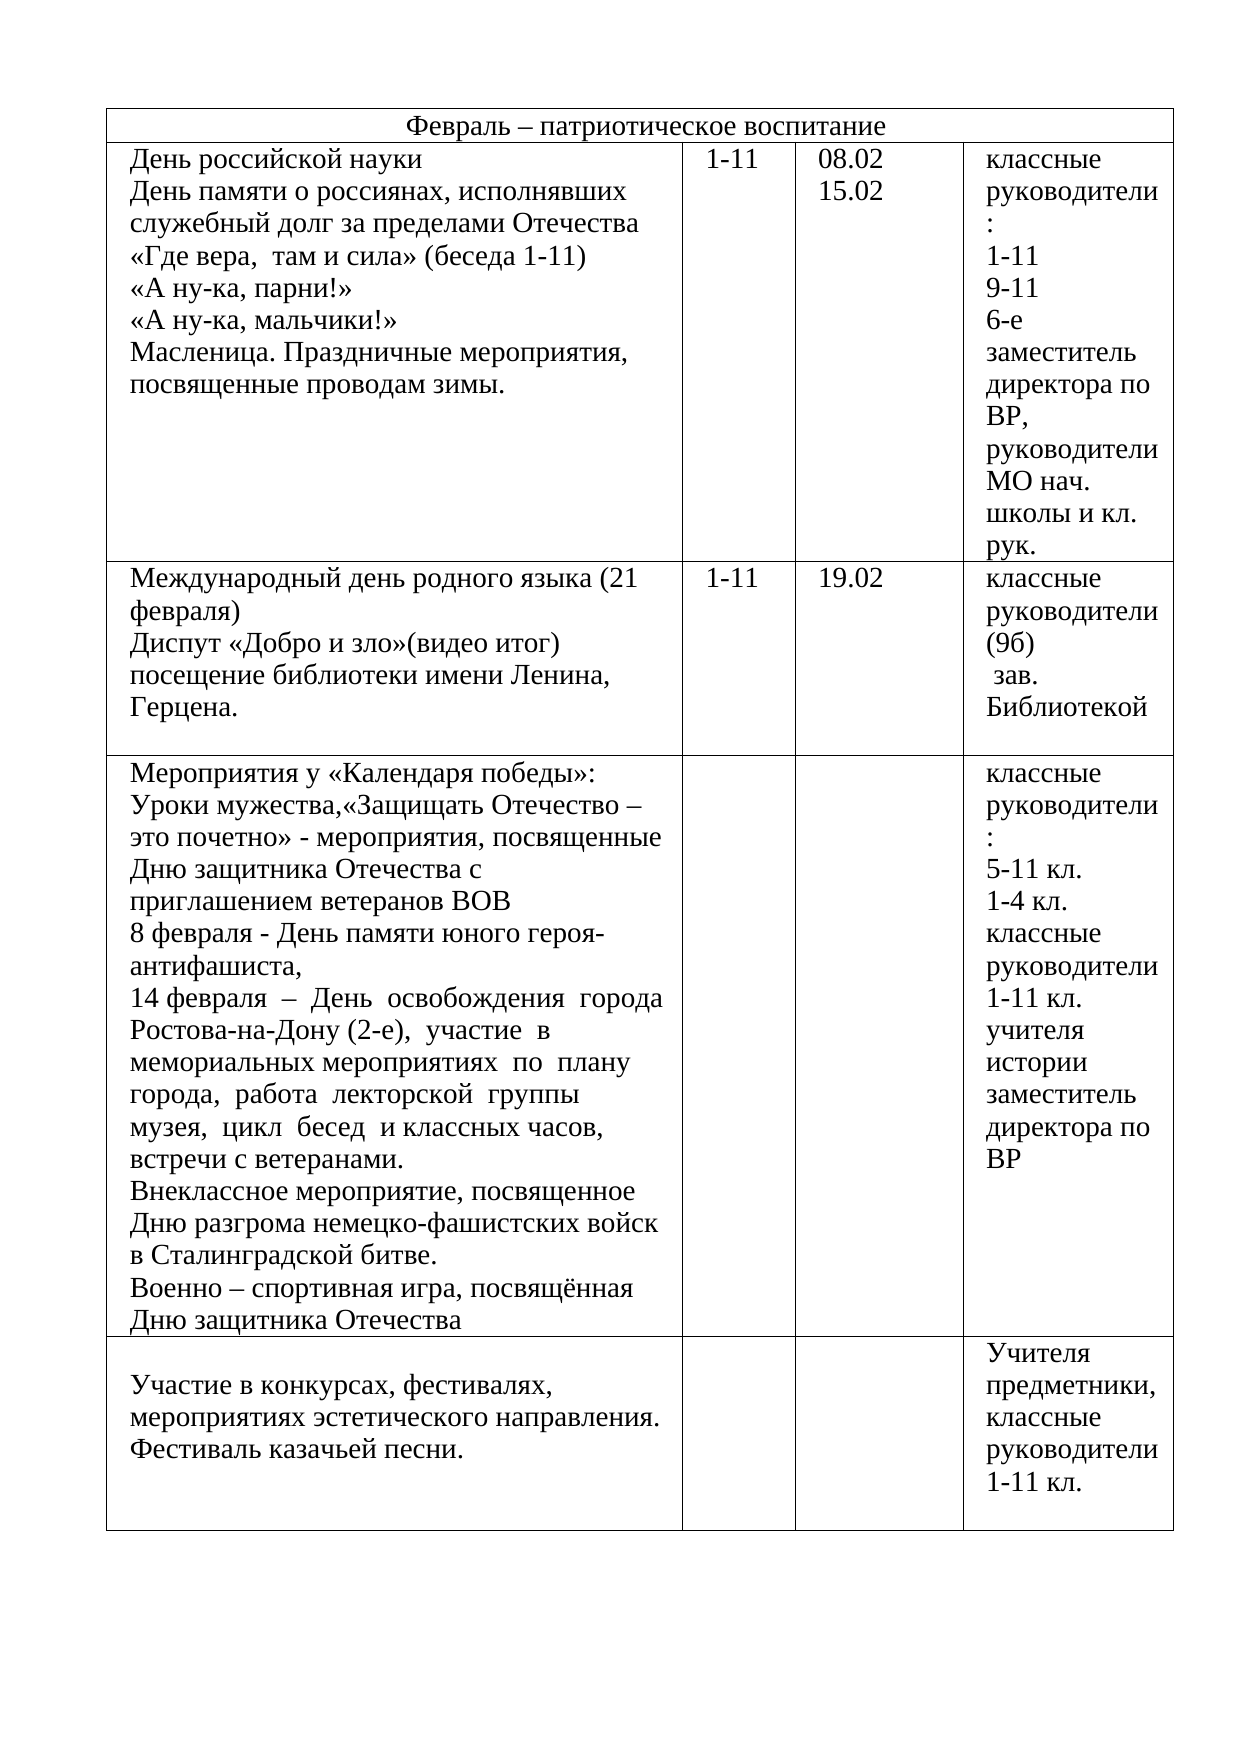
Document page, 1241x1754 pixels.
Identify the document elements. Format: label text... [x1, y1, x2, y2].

table_cell Учителя предметники, классные руководители 1-11 кл. [964, 1337, 1173, 1530]
table_cell классные руководители: 1-11 9-11 6-е заместитель директора по ВР, руководители МО нач. школы и кл. рук. [964, 143, 1173, 561]
table_cell [796, 1337, 963, 1530]
table_cell Мероприятия у «Календаря победы»: Уроки мужества,«Защищать Отечество – это почетно» - мероприятия, посвященные Дню защитника Отечества с приглашением ветеранов ВОВ 8 февраля - День памяти юного героя-антифашиста, 14 февраля – День освобождения города Ростова-на-Дону (2-е), участие в мемориальных мероприятиях по плану города, работа лекторской группы музея, цикл бесед и классных часов, встречи с ветеранами. Внеклассное мероприятие, посвященное Дню разгрома немецко-фашистских войск в Сталинградской битве. Военно – спортивная игра, посвящённая Дню защитника Отечества [107, 756, 682, 1336]
table_cell 1-11 [683, 562, 795, 755]
table_cell 1-11 [683, 143, 795, 561]
table_cell классные руководители: 5-11 кл. 1-4 кл. классные руководители 1-11 кл. учителя истории заместитель директора по ВР [964, 756, 1173, 1336]
table_cell [796, 756, 963, 1336]
table_cell 08.02 15.02 [796, 143, 963, 561]
table_cell Участие в конкурсах, фестивалях, мероприятиях эстетического направления. Фестиваль казачьей песни. [107, 1337, 682, 1530]
table_cell классные руководители (9б) зав. Библиотекой [964, 562, 1173, 755]
table_cell Международный день родного языка (21 февраля) Диспут «Добро и зло»(видео итог) посещение библиотеки имени Ленина, Герцена. [107, 562, 682, 755]
table_header Февраль – патриотическое воспитание [107, 109, 1173, 142]
table_cell День российской науки День памяти о россиянах, исполнявших служебный долг за пределами Отечества «Где вера, там и сила» (беседа 1-11) «А ну-ка, парни!» «А ну-ка, мальчики!» Масленица. Праздничные мероприятия, посвященные проводам зимы. [107, 143, 682, 561]
table_cell 19.02 [796, 562, 963, 755]
table_cell [683, 756, 795, 1336]
table_cell [683, 1337, 795, 1530]
